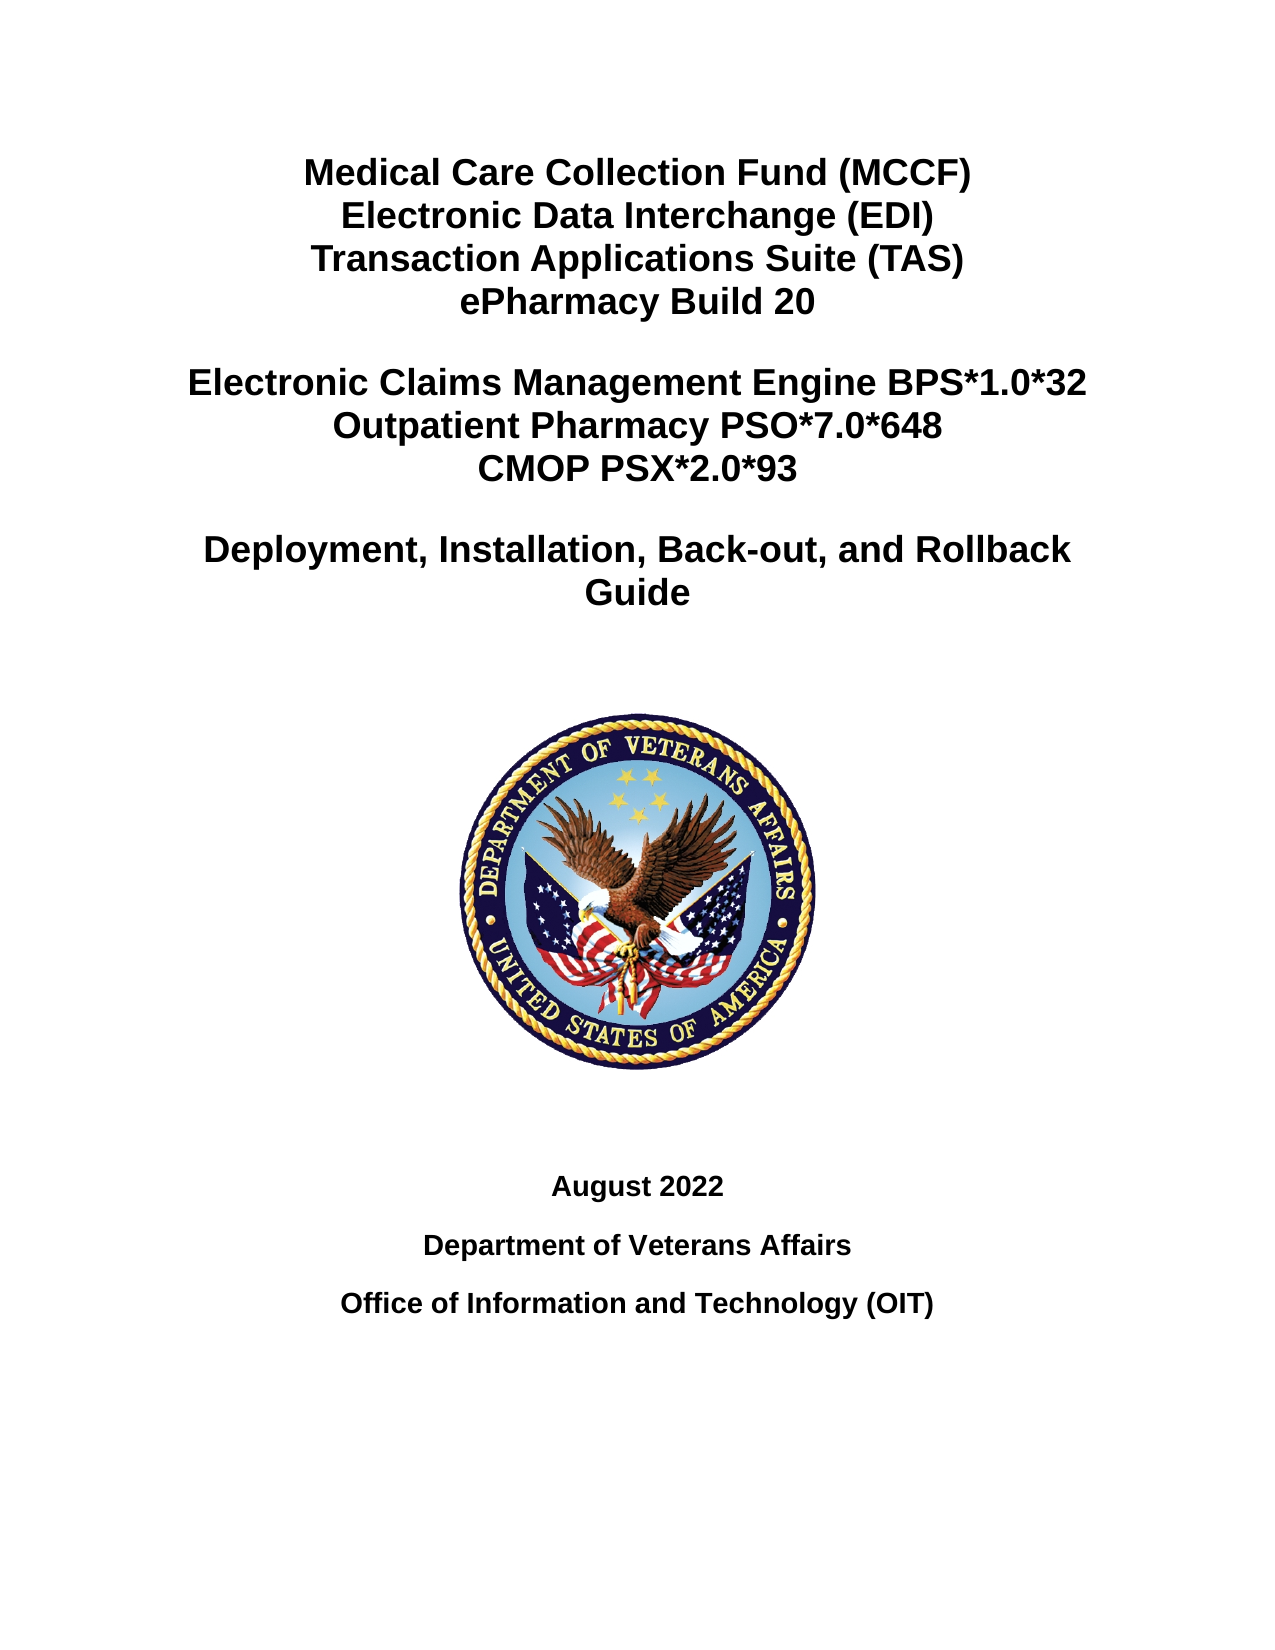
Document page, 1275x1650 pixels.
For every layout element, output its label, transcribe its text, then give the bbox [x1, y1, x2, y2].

picture [459, 713, 816, 1070]
title Deployment, Installation, Back-out, and Rollback Guide [150, 527, 1125, 613]
title Medical Care Collection Fund (MCCF) Electronic Data Interchange (EDI) Transaction Applications Suite (TAS) ePharmacy Build 20 [150, 150, 1125, 322]
title Electronic Claims Management Engine BPS*1.0*32 Outpatient Pharmacy PSO*7.0*648 CMOP PSX*2.0*93 [150, 360, 1125, 489]
title Office of Information and Technology (OIT) [150, 1286, 1125, 1320]
title August 2022 [150, 1169, 1125, 1203]
title Department of Veterans Affairs [150, 1228, 1125, 1261]
